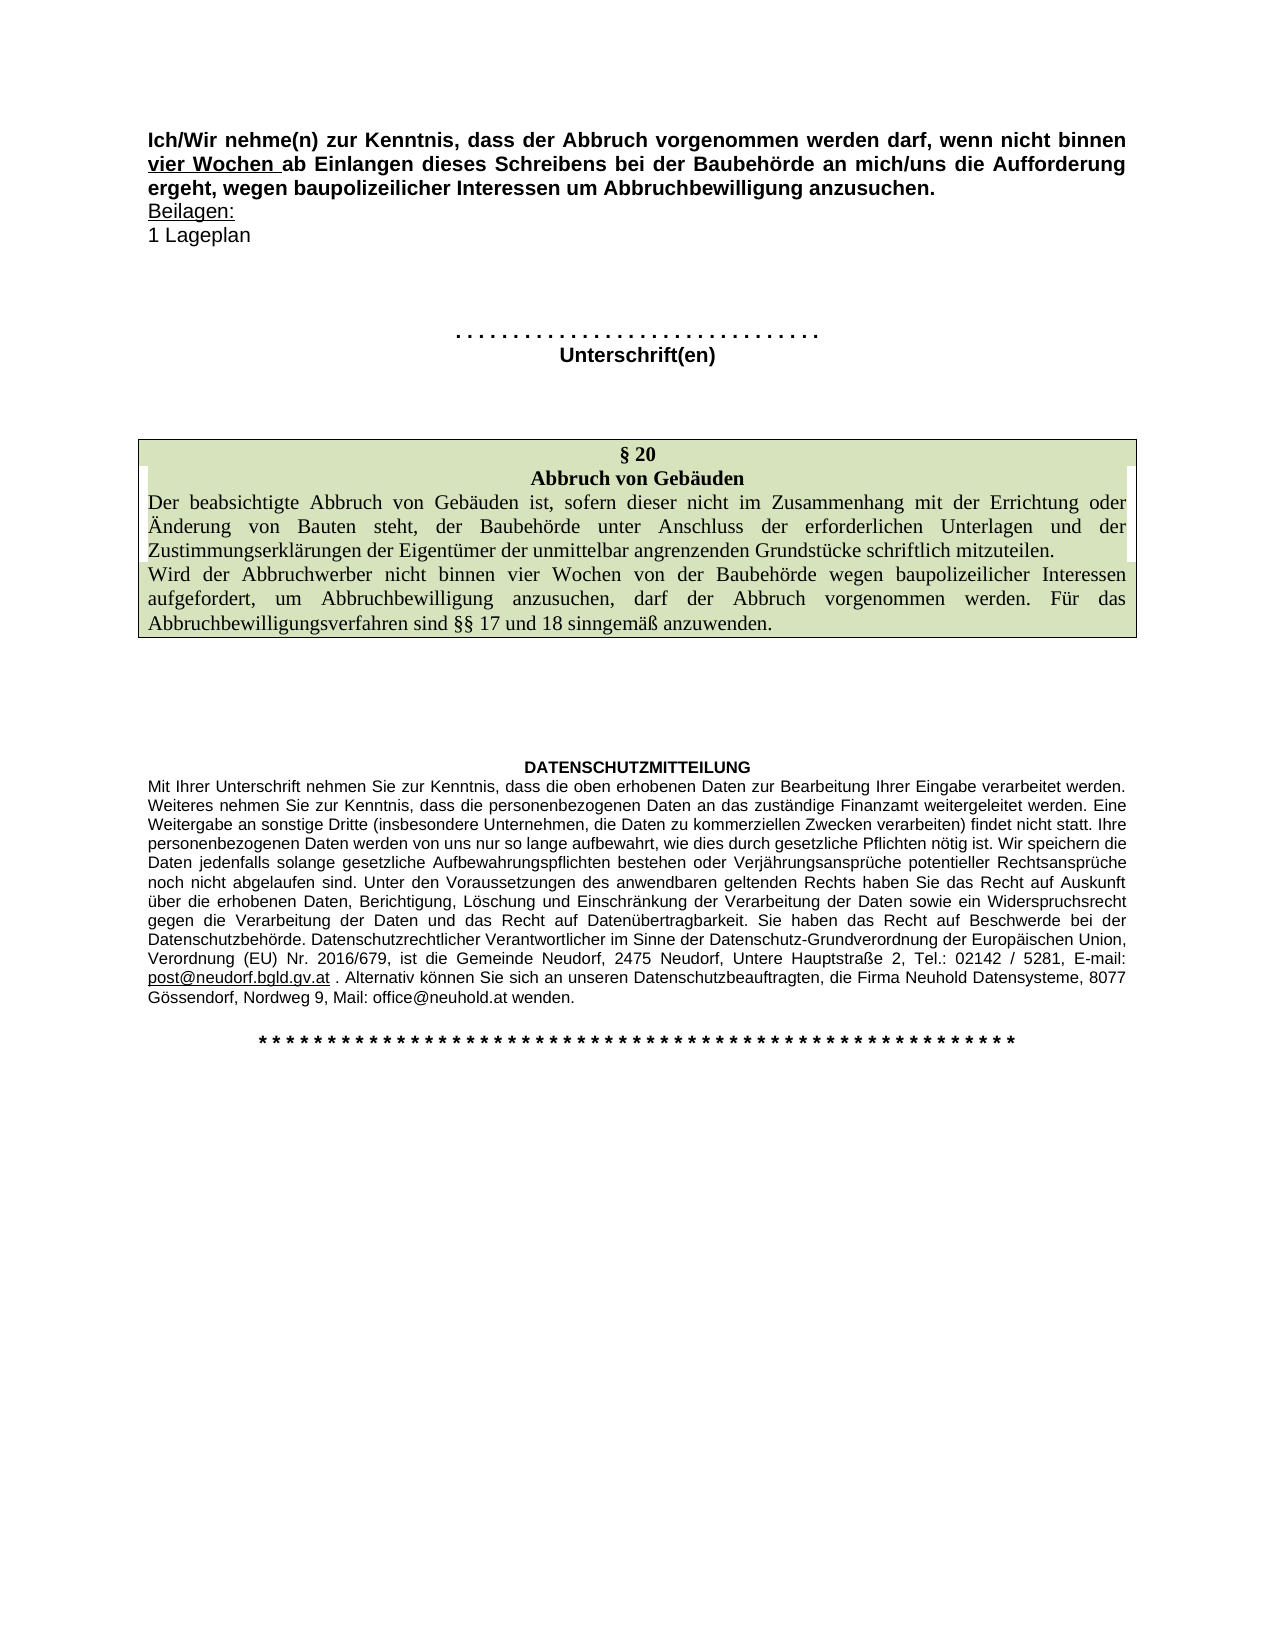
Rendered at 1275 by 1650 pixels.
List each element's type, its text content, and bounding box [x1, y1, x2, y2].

text DATENSCHUTZMITTEILUNG [148, 757, 1127, 777]
text Wird der Abbruchwerber nicht binnen vier Wochen von der Baubehörde wegen baupolizeilicher Interessen aufgefordert, um Abbruchbewilligung anzusuchen, darf der Abbruch vorgenommen werden. Für das Abbruchbewilligungsverfahren sind §§ 17 und 18 sinngemäß anzuwenden. [139, 559, 1136, 637]
text Mit Ihrer Unterschrift nehmen Sie zur Kenntnis, dass die oben erhobenen Daten zur Bearbeitung Ihrer Eingabe verarbeitet werden. Weiteres nehmen Sie zur Kenntnis, dass die personenbezogenen Daten an das zuständige Finanzamt weitergeleitet werden. Eine Weitergabe an sonstige Dritte (insbesondere Unternehmen, die Daten zu kommerziellen Zwecken verarbeiten) findet nicht statt. Ihre personenbezogenen Daten werden von uns nur so lange aufbewahrt, wie dies durch gesetzliche Pflichten nötig ist. Wir speichern die Daten jedenfalls solange gesetzliche Aufbewahrungspflichten bestehen oder Verjährungsansprüche potentieller Rechtsansprüche noch nicht abgelaufen sind. Unter den Voraussetzungen des anwendbaren geltenden Rechts haben Sie das Recht auf Auskunft über die erhobenen Daten, Berichtigung, Löschung und Einschränkung der Verarbeitung der Daten sowie ein Widerspruchsrecht gegen die Verarbeitung der Daten und das Recht auf Datenübertragbarkeit. Sie haben das Recht auf Beschwerde bei der Datenschutzbehörde. Datenschutzrechtlicher Verantwortlicher im Sinne der Datenschutz-Grundverordnung der Europäischen Union, Verordnung (EU) Nr. 2016/679, ist die Gemeinde Neudorf, 2475 Neudorf, Untere Hauptstraße 2, Tel.: 02142 / 5281, E-mail: post@neudorf.bgld.gv.at . Alternativ können Sie sich an unseren Datenschutzbeauftragten, die Firma Neuhold Datensysteme, 8077 Gössendorf, Nordweg 9, Mail: office@neuhold.at wenden. [148, 777, 1127, 1007]
text Der beabsichtigte Abbruch von Gebäuden ist, sofern dieser nicht im Zusammenhang mit der Errichtung oder Änderung von Bauten steht, der Baubehörde unter Anschluss der erforderlichen Unterlagen und der Zustimmungserklärungen der Eigentümer der unmittelbar angrenzenden Grundstücke schriftlich mitzuteilen. [148, 490, 1127, 559]
text . . . . . . . . . . . . . . . . . . . . . . . . . . . . . . . . [148, 319, 1127, 343]
text Unterschrift(en) [148, 343, 1127, 367]
text * * * * * * * * * * * * * * * * * * * * * * * * * * * * * * * * * * * * * * * * * * * * * * * * * * * * * * * [148, 1031, 1127, 1054]
text Ich/Wir nehme(n) zur Kenntnis, dass der Abbruch vorgenommen werden darf, wenn nicht binnen vier Wochen ab Einlangen dieses Schreibens bei der Baubehörde an mich/uns die Aufforderung ergeht, wegen baupolizeilicher Interessen um Abbruchbewilligung anzusuchen. [148, 127, 1127, 199]
text § 20 [139, 440, 1136, 466]
text 1 Lageplan [148, 223, 1127, 247]
text Beilagen: [148, 199, 1127, 223]
text Abbruch von Gebäuden [148, 466, 1127, 490]
